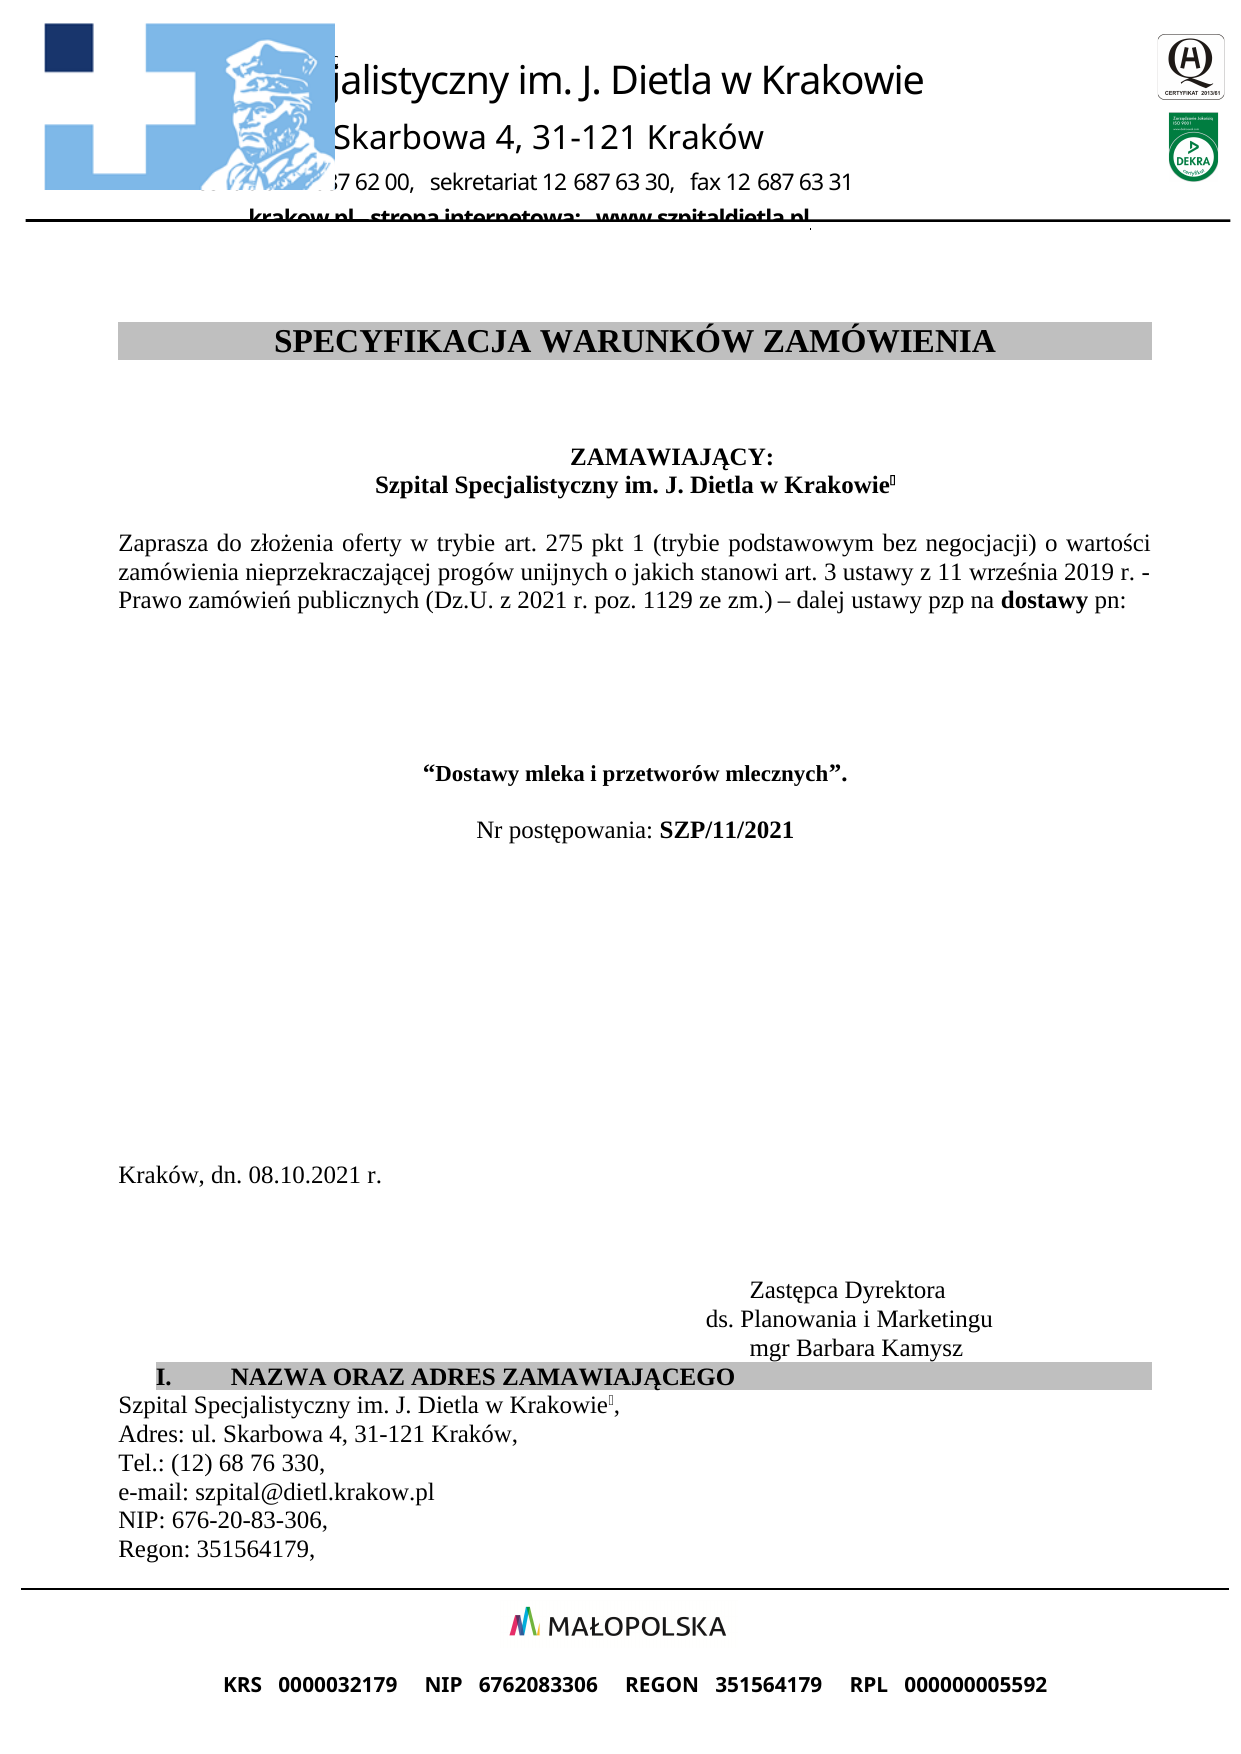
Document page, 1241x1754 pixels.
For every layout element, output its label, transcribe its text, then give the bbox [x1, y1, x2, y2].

text Szpital Specjalistyczny im. J. Dietla w Krakowie, [118, 1390, 1152, 1419]
text Nr postępowania: SZP/11/2021 [118, 815, 1152, 844]
list NAZWA ORAZ ADRES ZAMAWIAJĄCEGO [156, 1362, 1152, 1390]
text Adres: ul. Skarbowa 4, 31-121 Kraków, [118, 1419, 1152, 1448]
picture [500, 1600, 738, 1648]
text mgr Barbara Kamysz [118, 1333, 1152, 1362]
picture [44, 23, 335, 190]
text Zastępca Dyrektora [118, 1275, 1152, 1304]
text SPECYFIKACJA WARUNKÓW ZAMÓWIENIA [118, 322, 1152, 360]
text ds. Planowania i Marketingu [118, 1304, 1152, 1333]
subtitle Zaprasza do złożenia oferty w trybie art. 275 pkt 1 (trybie podstawowym bez negocjacji) o wartości zamówienia nieprzekraczającej progów unijnych o jakich stanowi art. 3 ustawy z 11 września 2019 r. - Prawo zamówień publicznych (Dz.U. z 2021 r. poz. 1129 ze zm.) – dalej ustawy pzp na dostawy pn: [118, 528, 1152, 614]
text ZAMAWIAJĄCY: [118, 442, 1152, 470]
text Tel.: (12) 68 76 330, [118, 1448, 1152, 1477]
picture [1168, 112, 1219, 182]
text Szpital Specjalistyczny im. J. Dietla w Krakowie [118, 470, 1152, 499]
text NIP: 676-20-83-306, [118, 1505, 1152, 1534]
text Regon: 351564179, [118, 1534, 1152, 1563]
text “Dostawy mleka i przetworów mlecznych”. [118, 758, 1152, 787]
text Kraków, dn. 08.10.2021 r. [118, 1160, 1152, 1189]
text e-mail: szpital@dietl.krakow.pl [118, 1477, 1152, 1505]
picture [1157, 34, 1225, 100]
